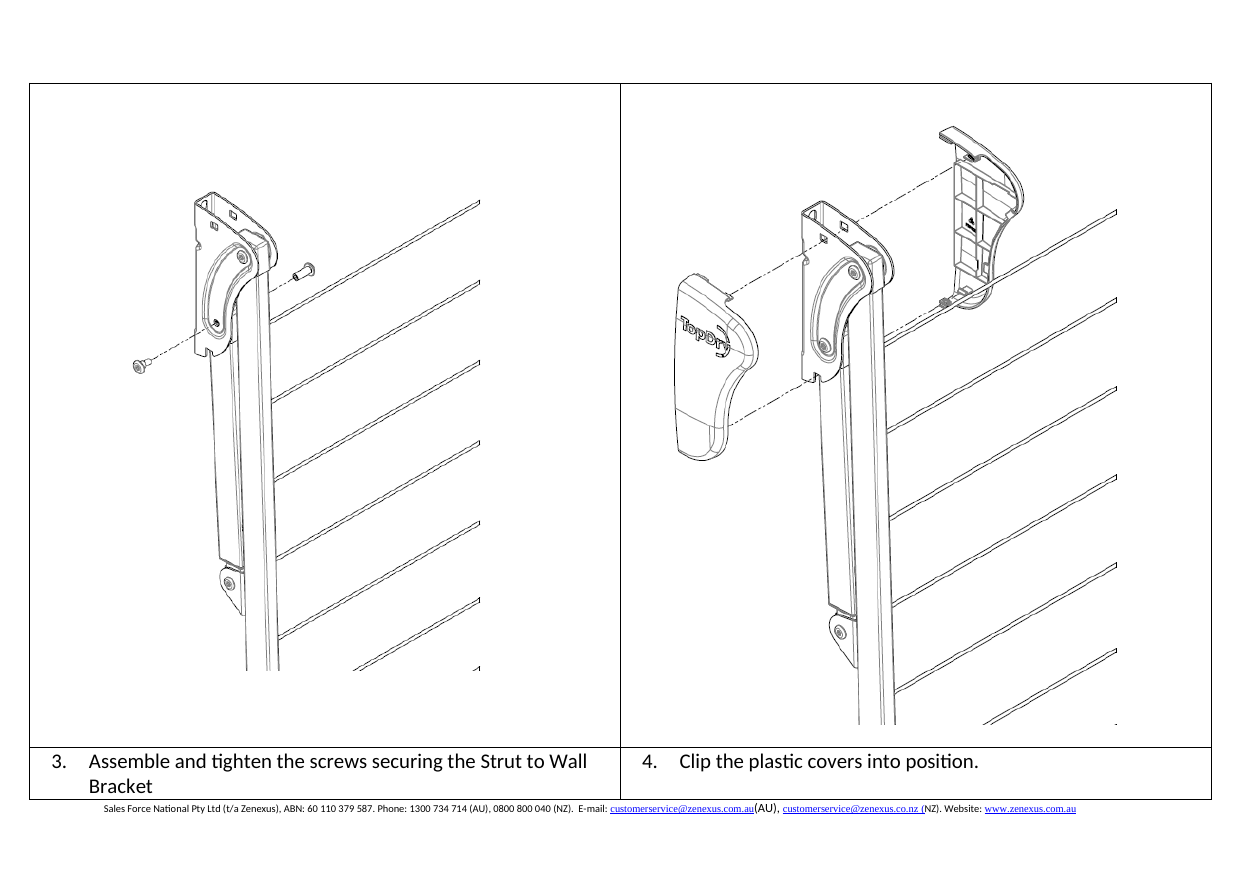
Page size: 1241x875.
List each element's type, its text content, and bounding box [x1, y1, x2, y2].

text Sales Force National Pty Ltd (t/a Zenexus), ABN: 60 110 379 587. Phone: 1300 734 714 (AU), 0800 800 040 (NZ). E-mail: customerservice@zenexus.com.au(AU), customerservice@zenexus.co.nz (NZ). Website: www.zenexus.com.au [103, 800, 1211, 815]
table_cell Assemble and tighten the screws securing the Strut to Wall Bracket [30, 748, 620, 799]
table_cell Clip the plastic covers into position. [621, 748, 1211, 799]
table_header [30, 84, 620, 747]
table_header [621, 84, 1211, 747]
picture [650, 106, 1182, 725]
picture [120, 160, 534, 671]
